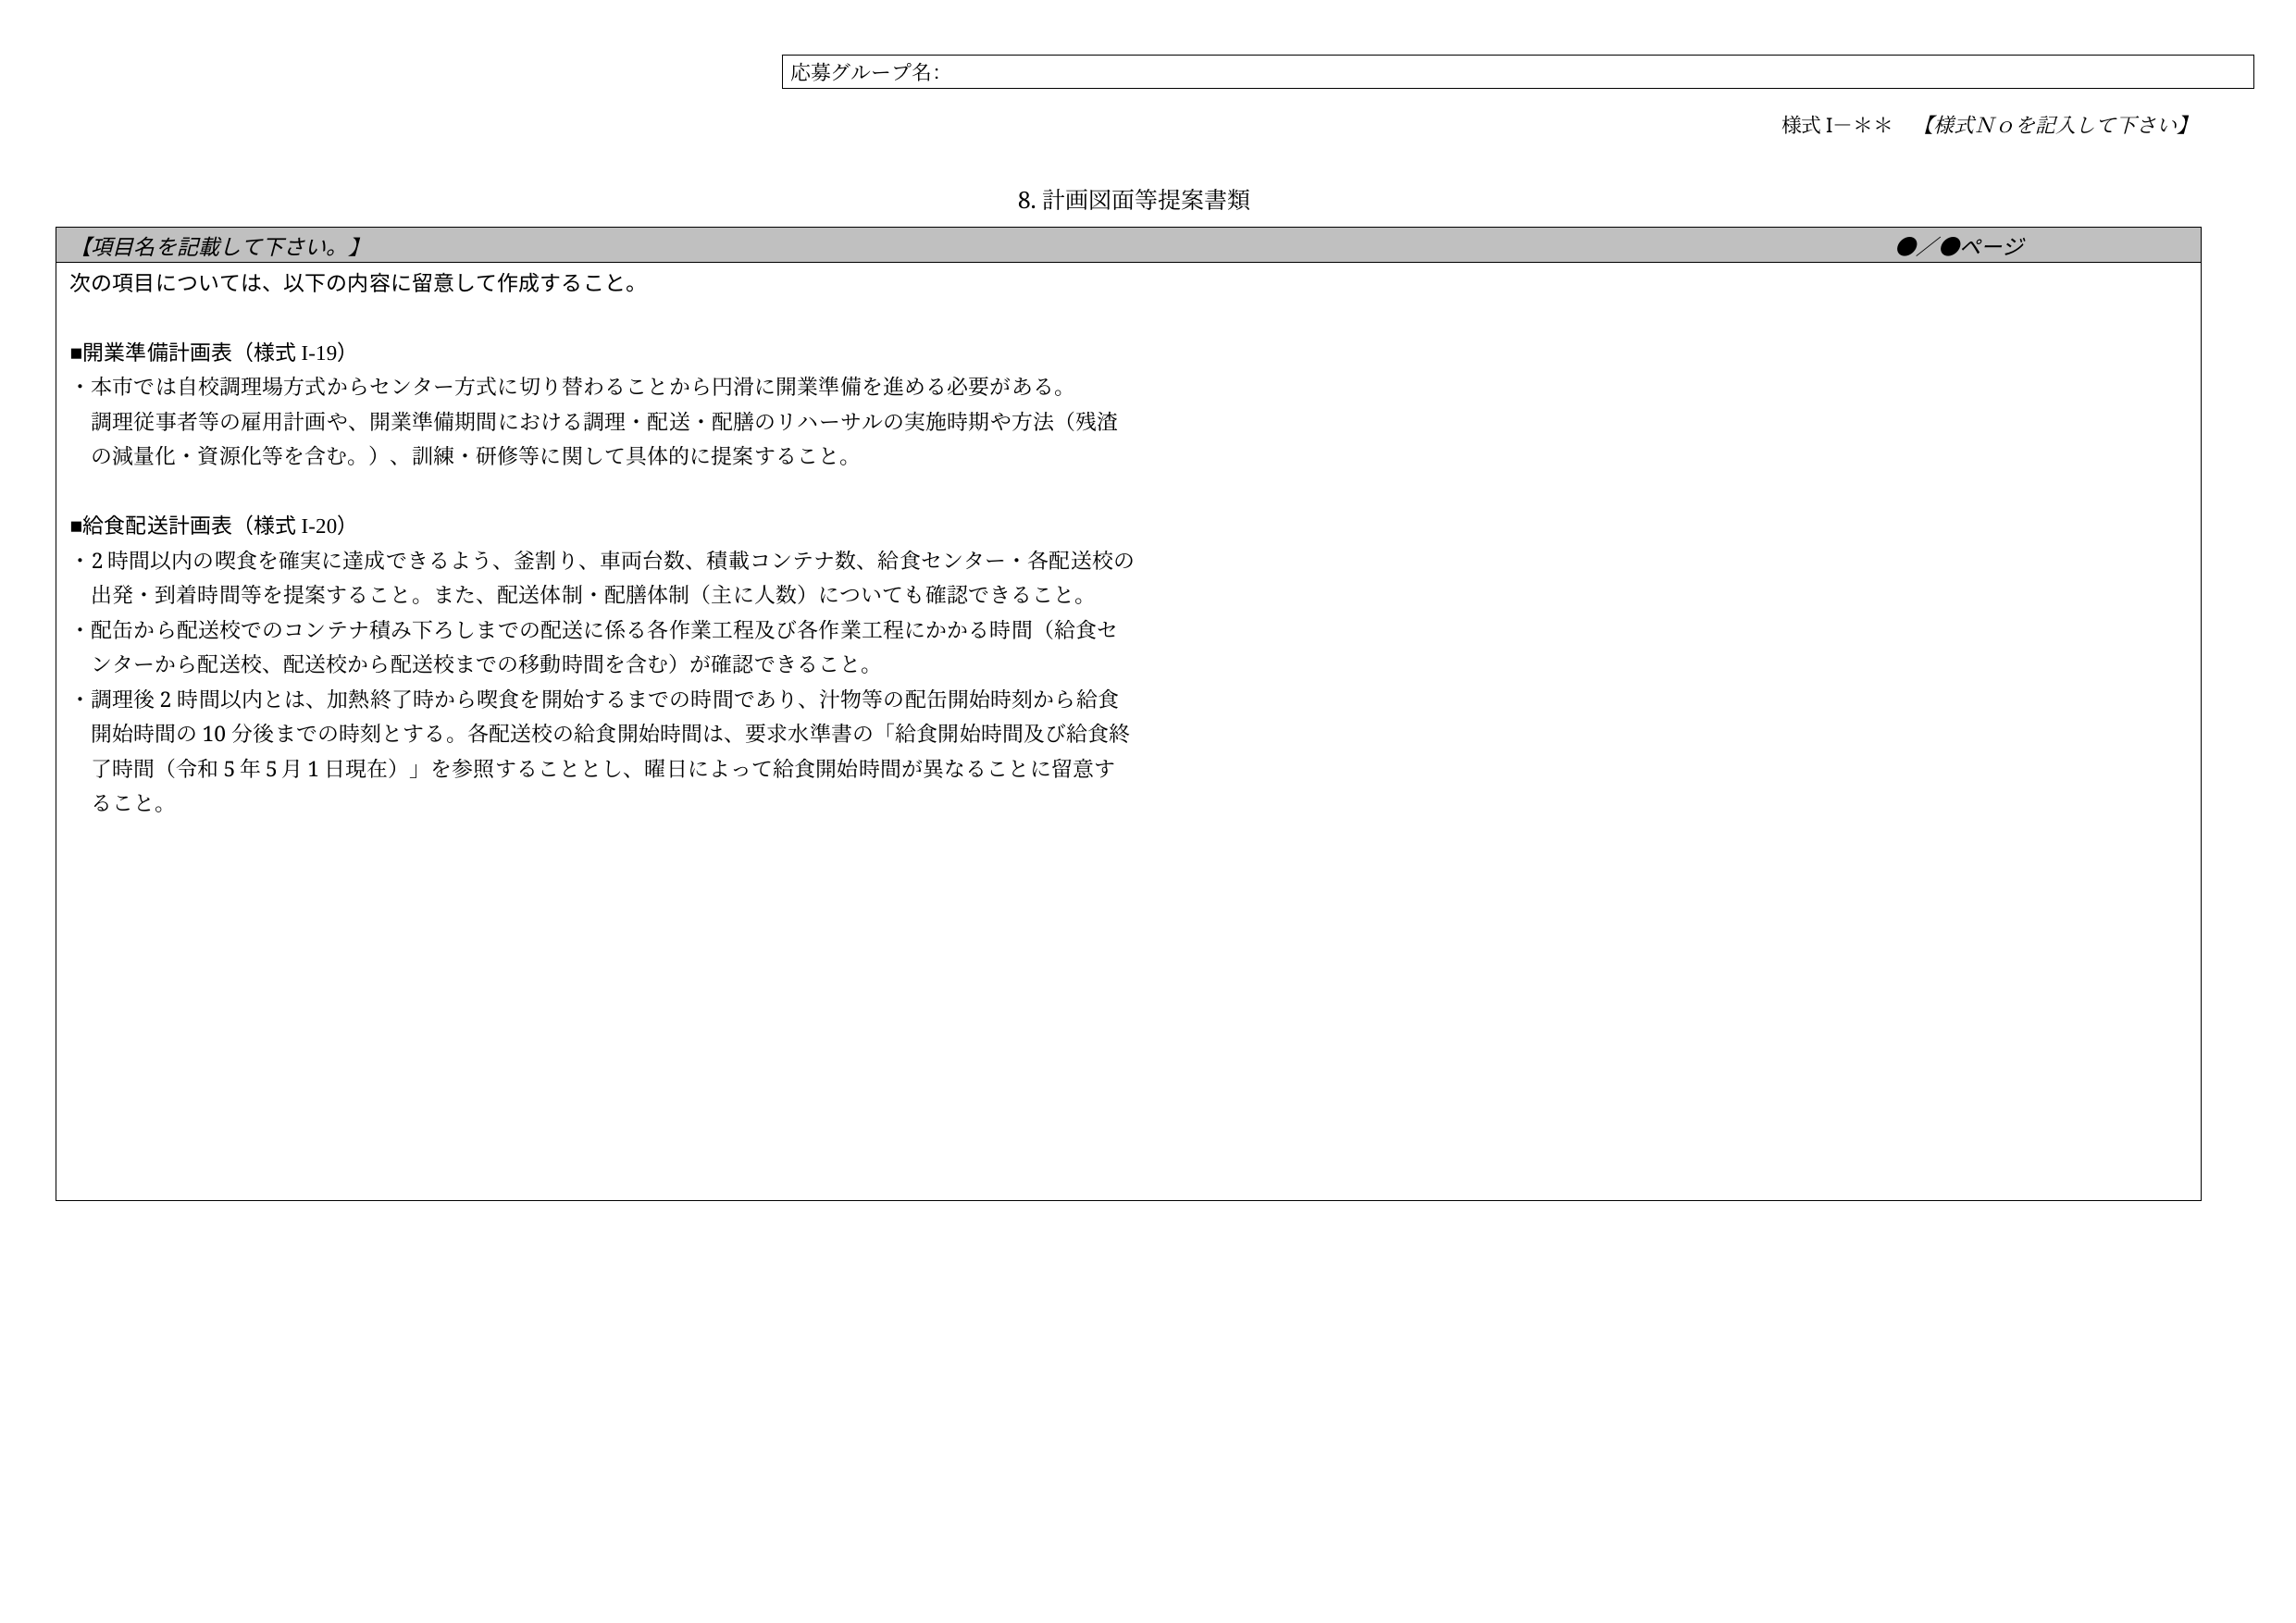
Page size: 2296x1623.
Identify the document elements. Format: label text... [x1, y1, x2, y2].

table_header 【項目名を記載して下さい。】 ●／●ページ [56, 228, 2201, 262]
text 8. 計画図面等提案書類 [68, 181, 2199, 215]
table_cell 次の項目については、以下の内容に留意して作成すること。 ■開業準備計画表（様式I-19） ・本市では自校調理場方式からセンター方式に切り替わることから円滑に開業準備を進める必要がある。 調理従事者等の雇用計画や、開業準備期間における調理・配送・配膳のリハーサルの実施時期や方法（残渣の減量化・資源化等を含む。）、訓練・研修等に関して具体的に提案すること。 ■給食配送計画表（様式I-20） ・2時間以内の喫食を確実に達成できるよう、釜割り、車両台数、積載コンテナ数、給食センター・各配送校の出発・到着時間等を提案すること。また、配送体制・配膳体制（主に人数）についても確認できること。 ・配缶から配送校でのコンテナ積み下ろしまでの配送に係る各作業工程及び各作業工程にかかる時間（給食センターから配送校、配送校から配送校までの移動時間を含む）が確認できること。 ・調理後2 時間以内とは、加熱終了時から喫食を開始するまでの時間であり、汁物等の配缶開始時刻から給食開始時間の10 分後までの時刻とする。各配送校の給食開始時間は、要求水準書の「給食開始時間及び給食終了時間（令和5年5月1日現在）」を参照することとし、曜日によって給食開始時間が異なることに留意すること。 [56, 263, 2201, 1200]
text 様式I－＊＊ 【様式Ｎｏを記入して下さい】 [123, 109, 2199, 139]
